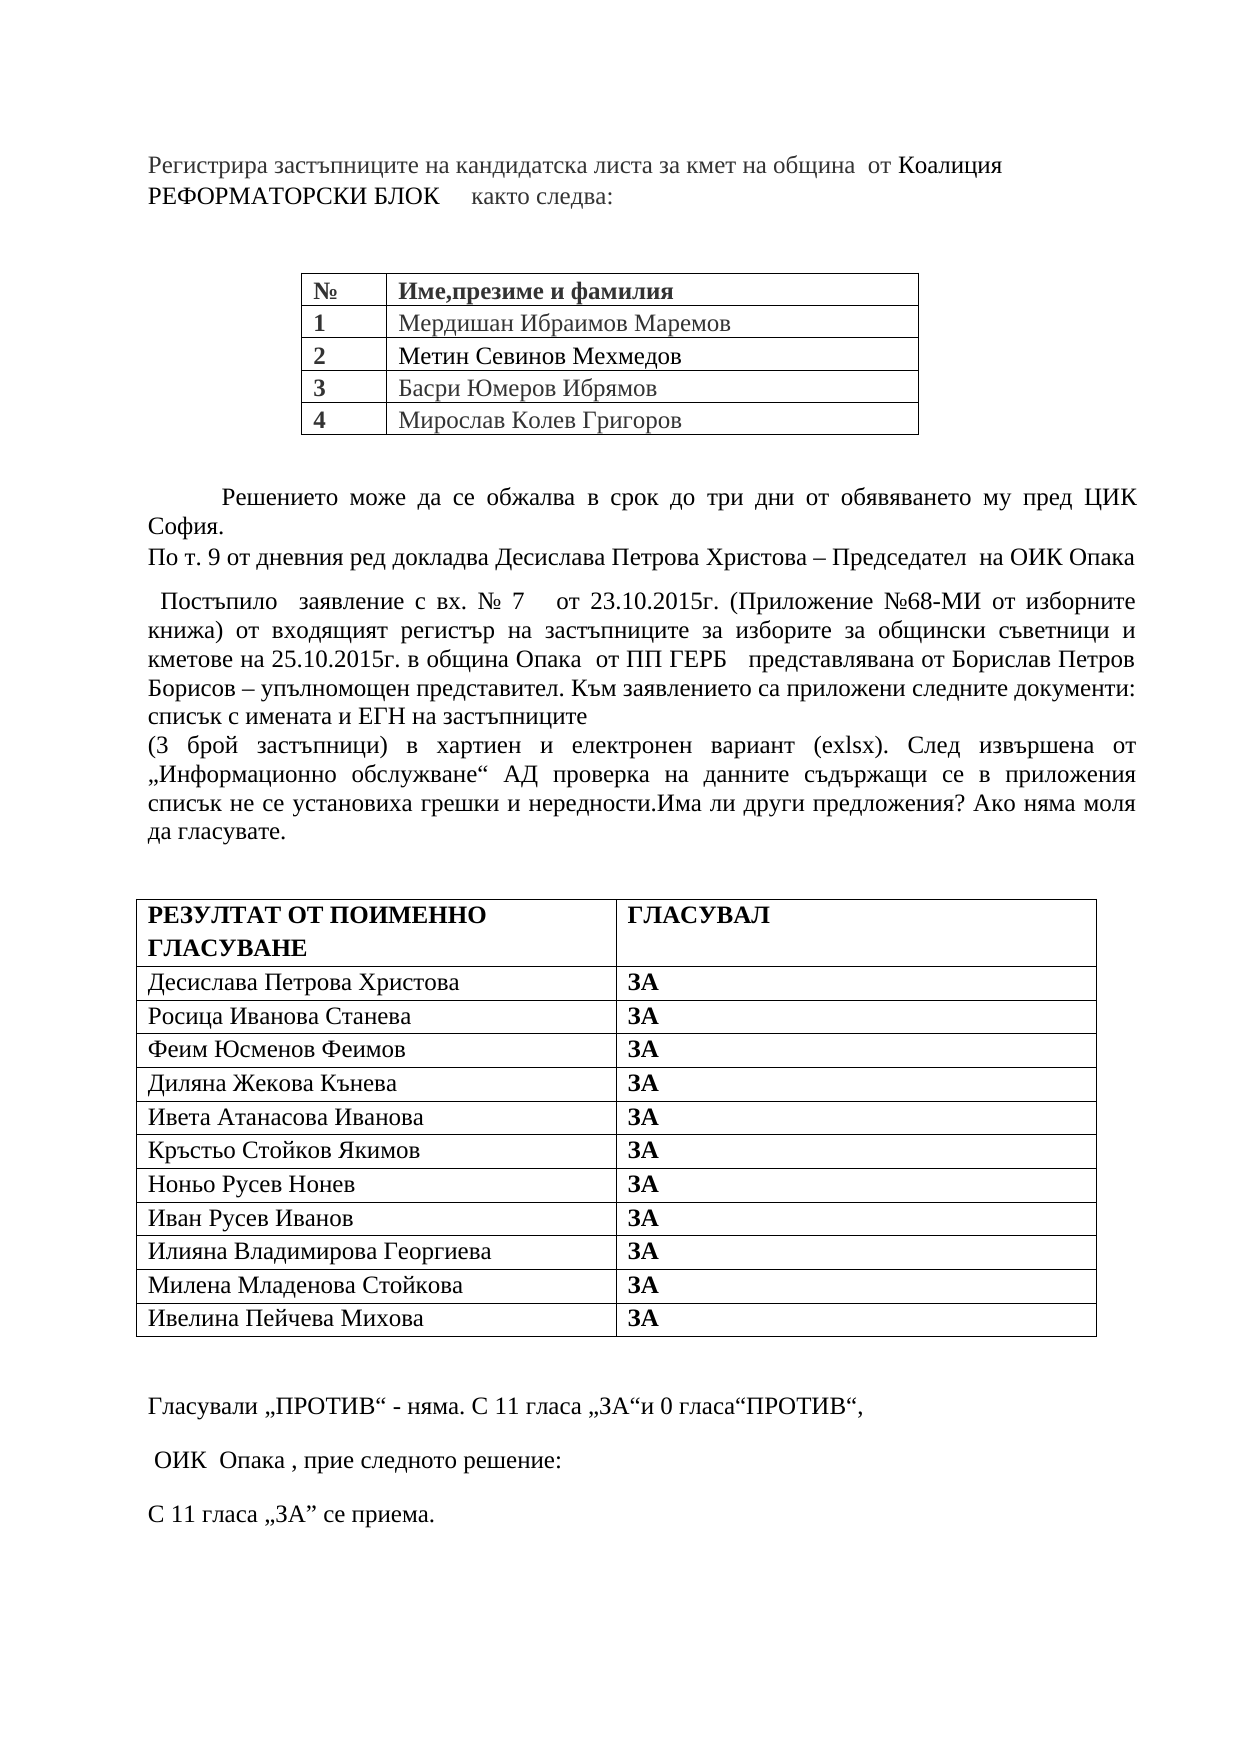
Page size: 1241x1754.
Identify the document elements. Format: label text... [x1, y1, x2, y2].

table_cell Метин Севинов Мехмедов [387, 338, 918, 369]
table_cell Феим Юсменов Феимов [137, 1034, 616, 1067]
table_cell Мирослав Колев Григоров [387, 403, 918, 434]
text По т. 9 от дневния ред докладва Десислава Петрова Христова – Председател на ОИК Опака [148, 539, 1137, 571]
table_cell 3 [302, 371, 386, 402]
table_cell Ноньо Русев Нонев [137, 1169, 616, 1202]
table_cell Мердишан Ибраимов Маремов [387, 306, 918, 337]
table_cell ЗА [617, 1001, 1096, 1033]
table_cell ЗА [617, 1068, 1096, 1101]
table_cell Ивелина Пейчева Михова [137, 1304, 616, 1336]
table_header ГЛАСУВАЛ [617, 900, 1096, 966]
text Решението може да се обжалва в срок до три дни от обявяването му пред ЦИК София. [148, 482, 1137, 539]
text С 11 гласа „ЗА” се приема. [148, 1499, 1137, 1527]
table_cell Диляна Жекова Кънева [137, 1068, 616, 1101]
table_header № [302, 274, 386, 305]
table_cell Росица Иванова Станева [137, 1001, 616, 1033]
table_cell Басри Юмеров Ибрямов [387, 371, 918, 402]
table_header РЕЗУЛТАТ ОТ ПОИМЕННО ГЛАСУВАНЕ [137, 900, 616, 966]
table_cell ЗА [617, 1203, 1096, 1235]
table_cell 4 [302, 403, 386, 434]
table_cell ЗА [617, 1169, 1096, 1202]
table_cell Милена Младенова Стойкова [137, 1270, 616, 1302]
table_cell Кръстьо Стойков Якимов [137, 1135, 616, 1168]
table_cell ЗА [617, 1135, 1096, 1168]
text ОИК Опака , прие следното решение: [148, 1445, 1137, 1474]
table_cell Илияна Владимирова Георгиева [137, 1236, 616, 1269]
table_header Име,презиме и фамилия [387, 274, 918, 305]
table_cell ЗА [617, 1270, 1096, 1302]
table_cell ЗА [617, 1102, 1096, 1134]
table_cell ЗА [617, 1304, 1096, 1336]
table_cell 1 [302, 306, 386, 337]
text (3 брой застъпници) в хартиен и електронен вариант (еxlsx). След извършена от „Информационно обслужване“ АД проверка на данните съдържащи се в приложения списък не се установиха грешки и нередности.Има ли други предложения? Ако няма моля да гласувате. [148, 730, 1137, 845]
table_cell ЗА [617, 967, 1096, 1000]
table_cell ЗА [617, 1034, 1096, 1067]
table_cell Ивета Атанасова Иванова [137, 1102, 616, 1134]
text Гласували „ПРОТИВ“ - няма. С 11 гласа „ЗА“и 0 гласа“ПРОТИВ“, [148, 1391, 1137, 1420]
table_cell ЗА [617, 1236, 1096, 1269]
table_cell Десислава Петрова Христова [137, 967, 616, 1000]
text Регистрира застъпниците на кандидатска листа за кмет на община от Коалиция РЕФОРМАТОРСКИ БЛОК както следва: [148, 148, 1137, 210]
table_cell 2 [302, 338, 386, 369]
text Постъпило заявление с вх. № 7 от 23.10.2015г. (Приложение №68-МИ от изборните книжа) от входящият регистър на застъпниците за изборите за общински съветници и кметове на 25.10.2015г. в община Опака от ПП ГЕРБ представлявана от Борислав Петров Борисов – упълномощен представител. Към заявлението са приложени следните документи: списък с имената и ЕГН на застъпниците [148, 586, 1137, 730]
table_cell Иван Русев Иванов [137, 1203, 616, 1235]
